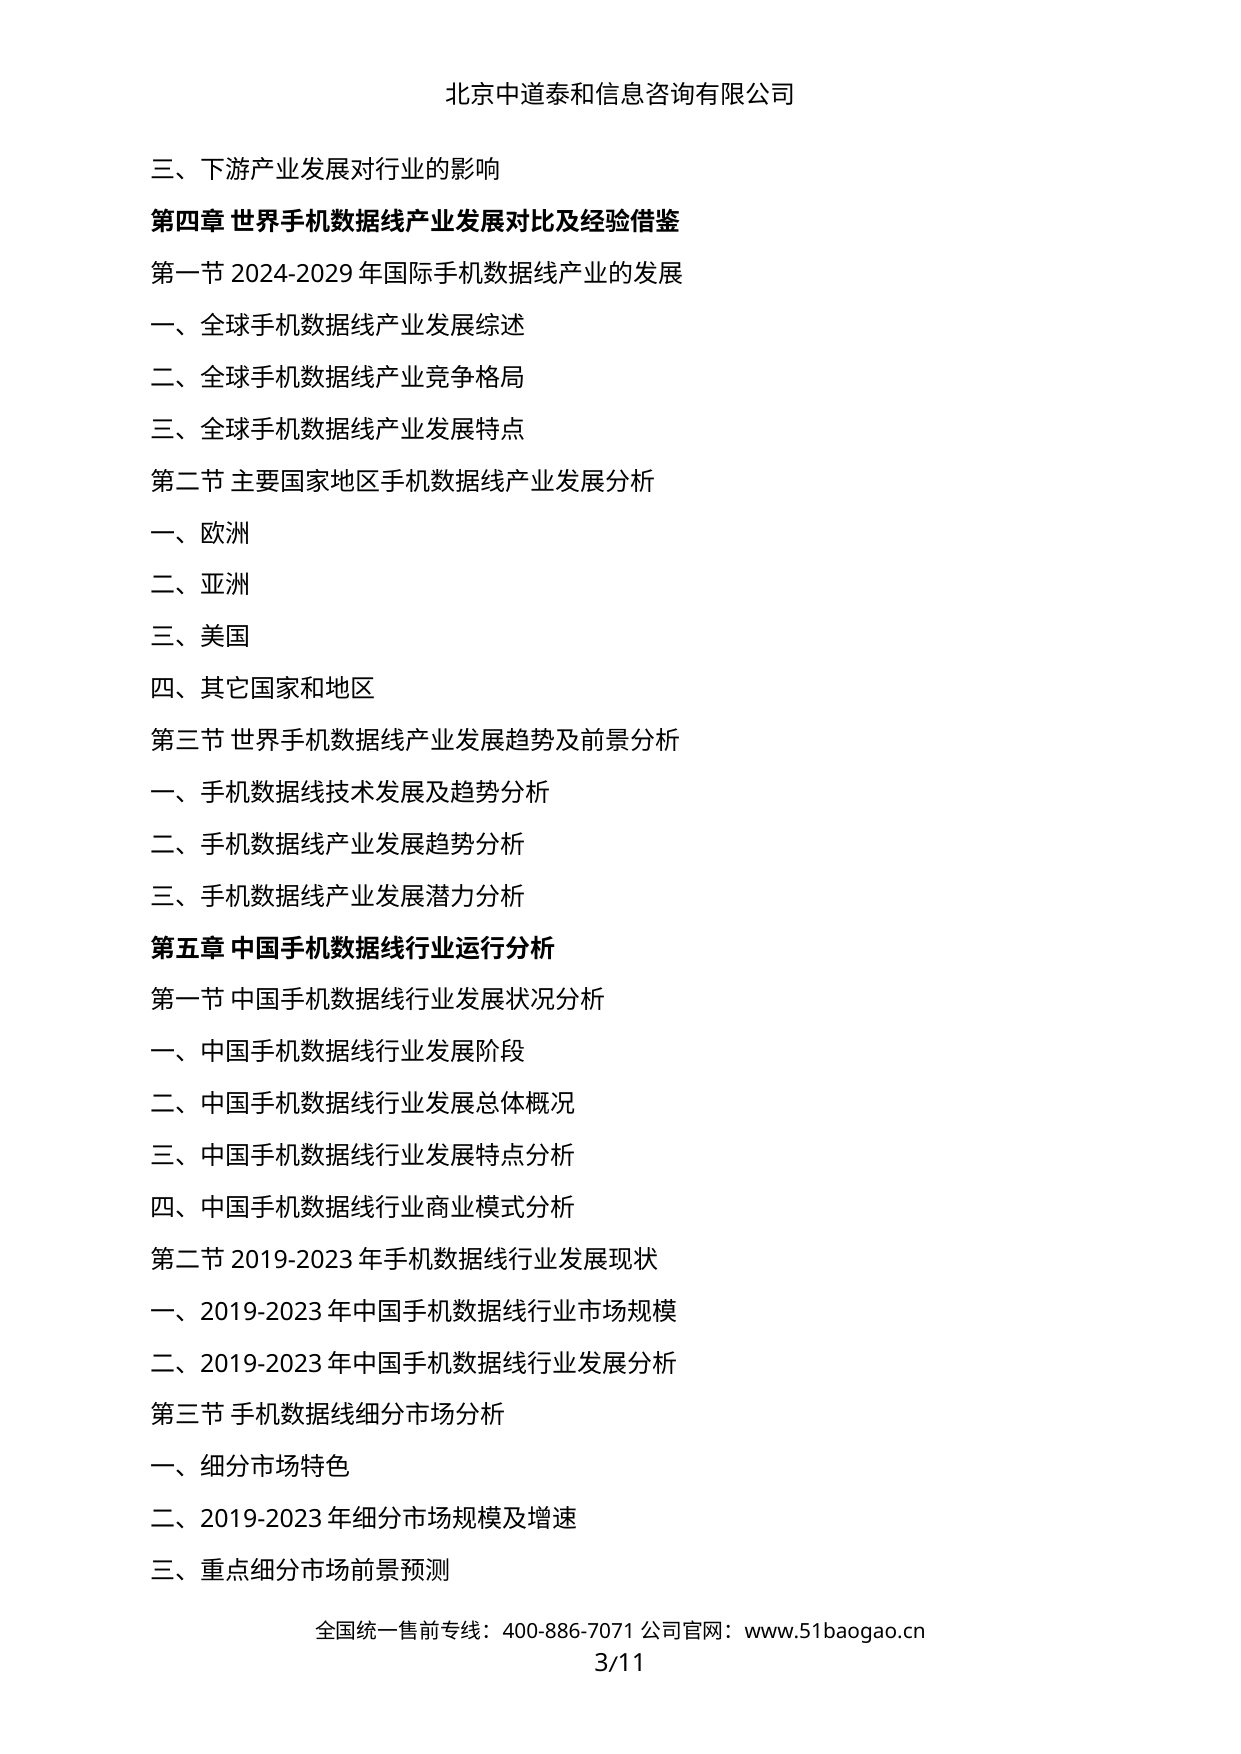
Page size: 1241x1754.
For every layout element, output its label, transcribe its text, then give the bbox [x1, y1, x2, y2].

text 一、中国手机数据线行业发展阶段 [150, 1032, 1090, 1068]
text 一、手机数据线技术发展及趋势分析 [150, 772, 1090, 809]
text 第三节 手机数据线细分市场分析 [150, 1395, 1090, 1431]
text 三、下游产业发展对行业的影响 [150, 150, 1090, 186]
text 二、2019-2023年中国手机数据线行业发展分析 [150, 1343, 1090, 1379]
text 三、中国手机数据线行业发展特点分析 [150, 1136, 1090, 1172]
text 第四章 世界手机数据线产业发展对比及经验借鉴 [150, 202, 1090, 238]
text 三、手机数据线产业发展潜力分析 [150, 876, 1090, 912]
text 四、中国手机数据线行业商业模式分析 [150, 1187, 1090, 1224]
text 二、2019-2023年细分市场规模及增速 [150, 1499, 1090, 1535]
text 第二节 2019-2023年手机数据线行业发展现状 [150, 1239, 1090, 1276]
text 三、美国 [150, 617, 1090, 653]
text 第五章 中国手机数据线行业运行分析 [150, 928, 1090, 964]
text 三、重点细分市场前景预测 [150, 1551, 1090, 1587]
text 四、其它国家和地区 [150, 669, 1090, 705]
text 第一节 2024-2029年国际手机数据线产业的发展 [150, 254, 1090, 290]
text 第一节 中国手机数据线行业发展状况分析 [150, 980, 1090, 1016]
text 二、手机数据线产业发展趋势分析 [150, 824, 1090, 861]
text 二、全球手机数据线产业竞争格局 [150, 357, 1090, 394]
text 三、全球手机数据线产业发展特点 [150, 409, 1090, 446]
text 一、欧洲 [150, 513, 1090, 549]
text 第三节 世界手机数据线产业发展趋势及前景分析 [150, 721, 1090, 757]
text 一、细分市场特色 [150, 1447, 1090, 1483]
text 一、2019-2023年中国手机数据线行业市场规模 [150, 1291, 1090, 1327]
text 第二节 主要国家地区手机数据线产业发展分析 [150, 461, 1090, 497]
text 一、全球手机数据线产业发展综述 [150, 306, 1090, 342]
text 二、中国手机数据线行业发展总体概况 [150, 1084, 1090, 1120]
text 二、亚洲 [150, 565, 1090, 601]
